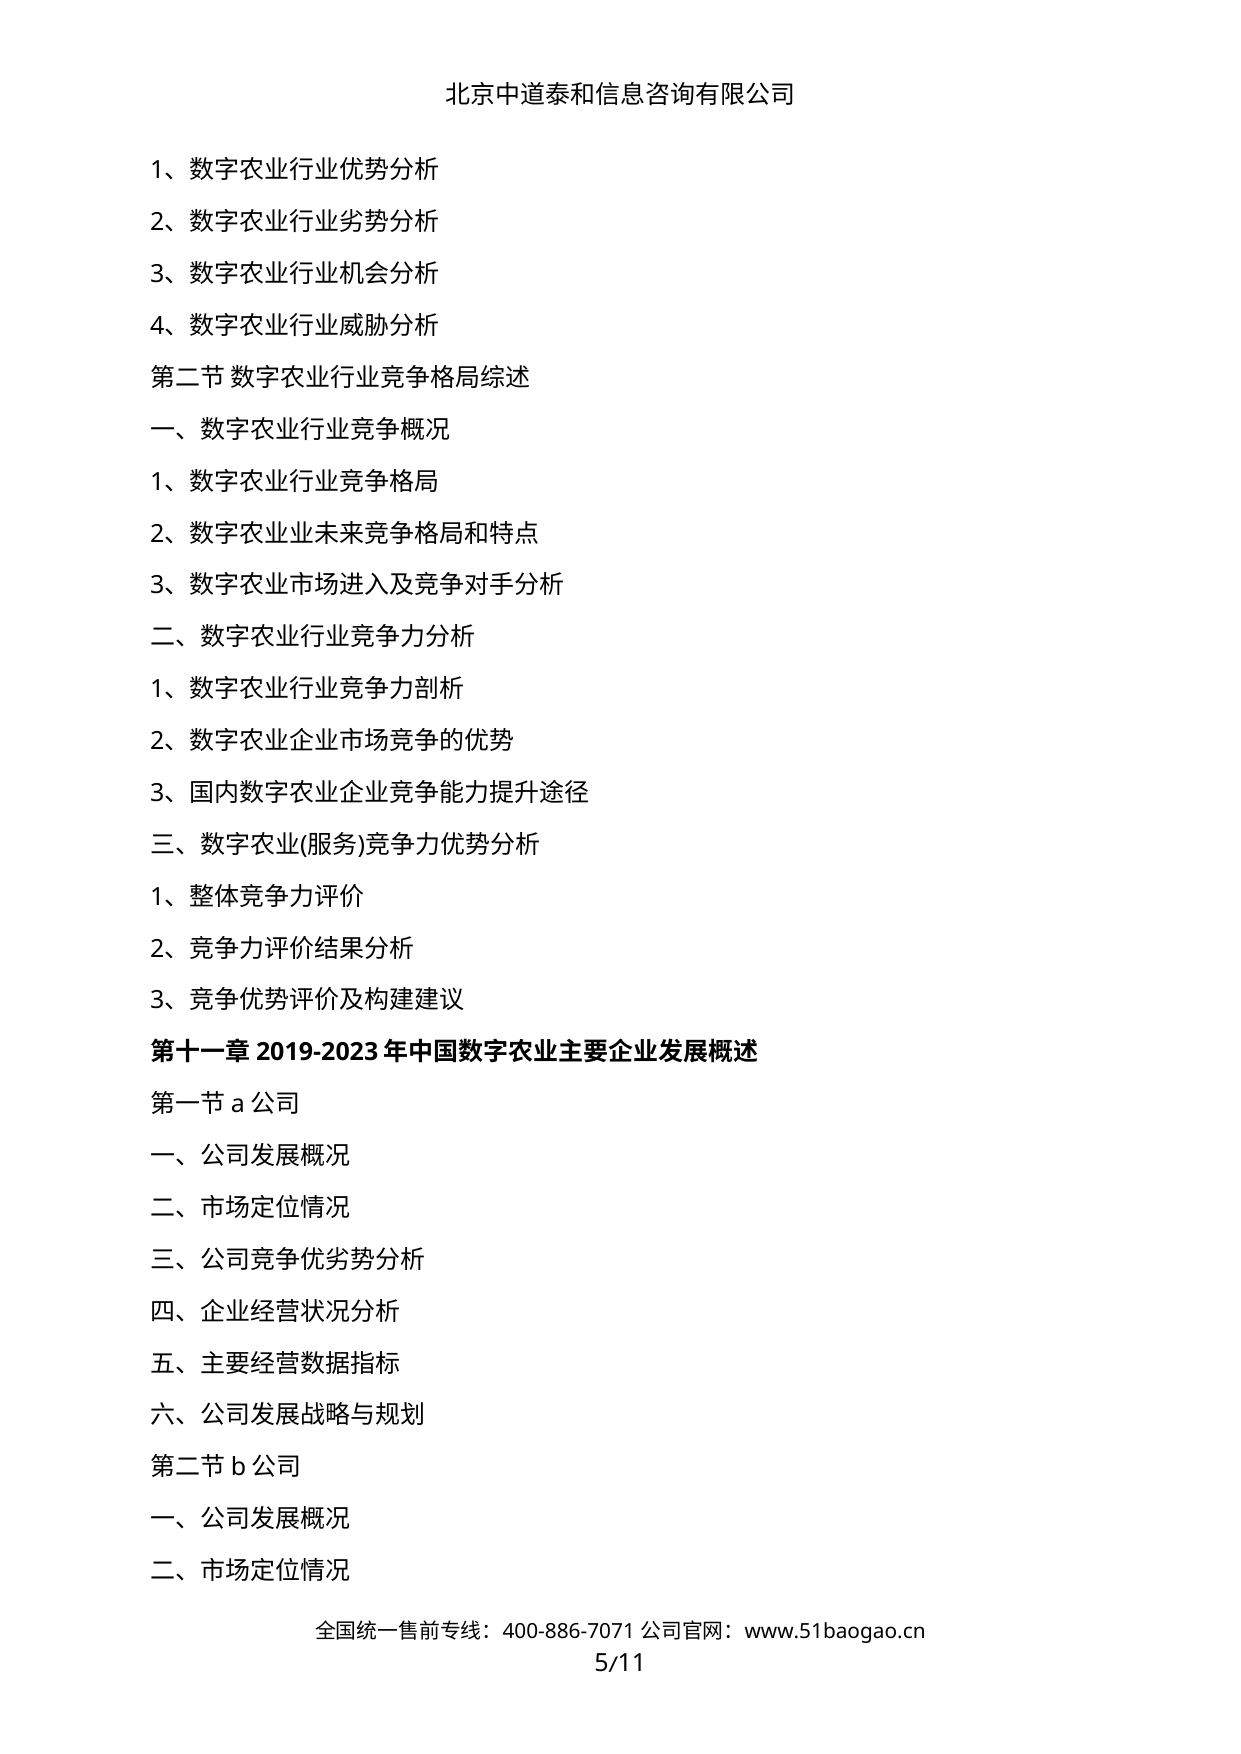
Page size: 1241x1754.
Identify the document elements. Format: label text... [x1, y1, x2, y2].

text 1、整体竞争力评价 [150, 876, 1090, 912]
text 1、数字农业行业竞争格局 [150, 461, 1090, 497]
text 2、数字农业企业市场竞争的优势 [150, 721, 1090, 757]
text 三、数字农业(服务)竞争力优势分析 [150, 824, 1090, 861]
text 1、数字农业行业优势分析 [150, 150, 1090, 186]
text 4、数字农业行业威胁分析 [150, 306, 1090, 342]
text 第二节 数字农业行业竞争格局综述 [150, 357, 1090, 394]
text 2、数字农业行业劣势分析 [150, 202, 1090, 238]
text 3、国内数字农业企业竞争能力提升途径 [150, 772, 1090, 809]
text 三、公司竞争优劣势分析 [150, 1239, 1090, 1276]
text 3、数字农业市场进入及竞争对手分析 [150, 565, 1090, 601]
text 2、竞争力评价结果分析 [150, 928, 1090, 964]
text 一、公司发展概况 [150, 1136, 1090, 1172]
text 第十一章 2019-2023年中国数字农业主要企业发展概述 [150, 1032, 1090, 1068]
text 五、主要经营数据指标 [150, 1343, 1090, 1379]
text 1、数字农业行业竞争力剖析 [150, 669, 1090, 705]
text 二、数字农业行业竞争力分析 [150, 617, 1090, 653]
text 二、市场定位情况 [150, 1551, 1090, 1587]
text 第一节 a公司 [150, 1084, 1090, 1120]
text 3、数字农业行业机会分析 [150, 254, 1090, 290]
text 第二节 b公司 [150, 1447, 1090, 1483]
text 3、竞争优势评价及构建建议 [150, 980, 1090, 1016]
text 一、数字农业行业竞争概况 [150, 409, 1090, 446]
text 四、企业经营状况分析 [150, 1291, 1090, 1327]
text 一、公司发展概况 [150, 1499, 1090, 1535]
text 六、公司发展战略与规划 [150, 1395, 1090, 1431]
text 2、数字农业业未来竞争格局和特点 [150, 513, 1090, 549]
text 二、市场定位情况 [150, 1187, 1090, 1224]
